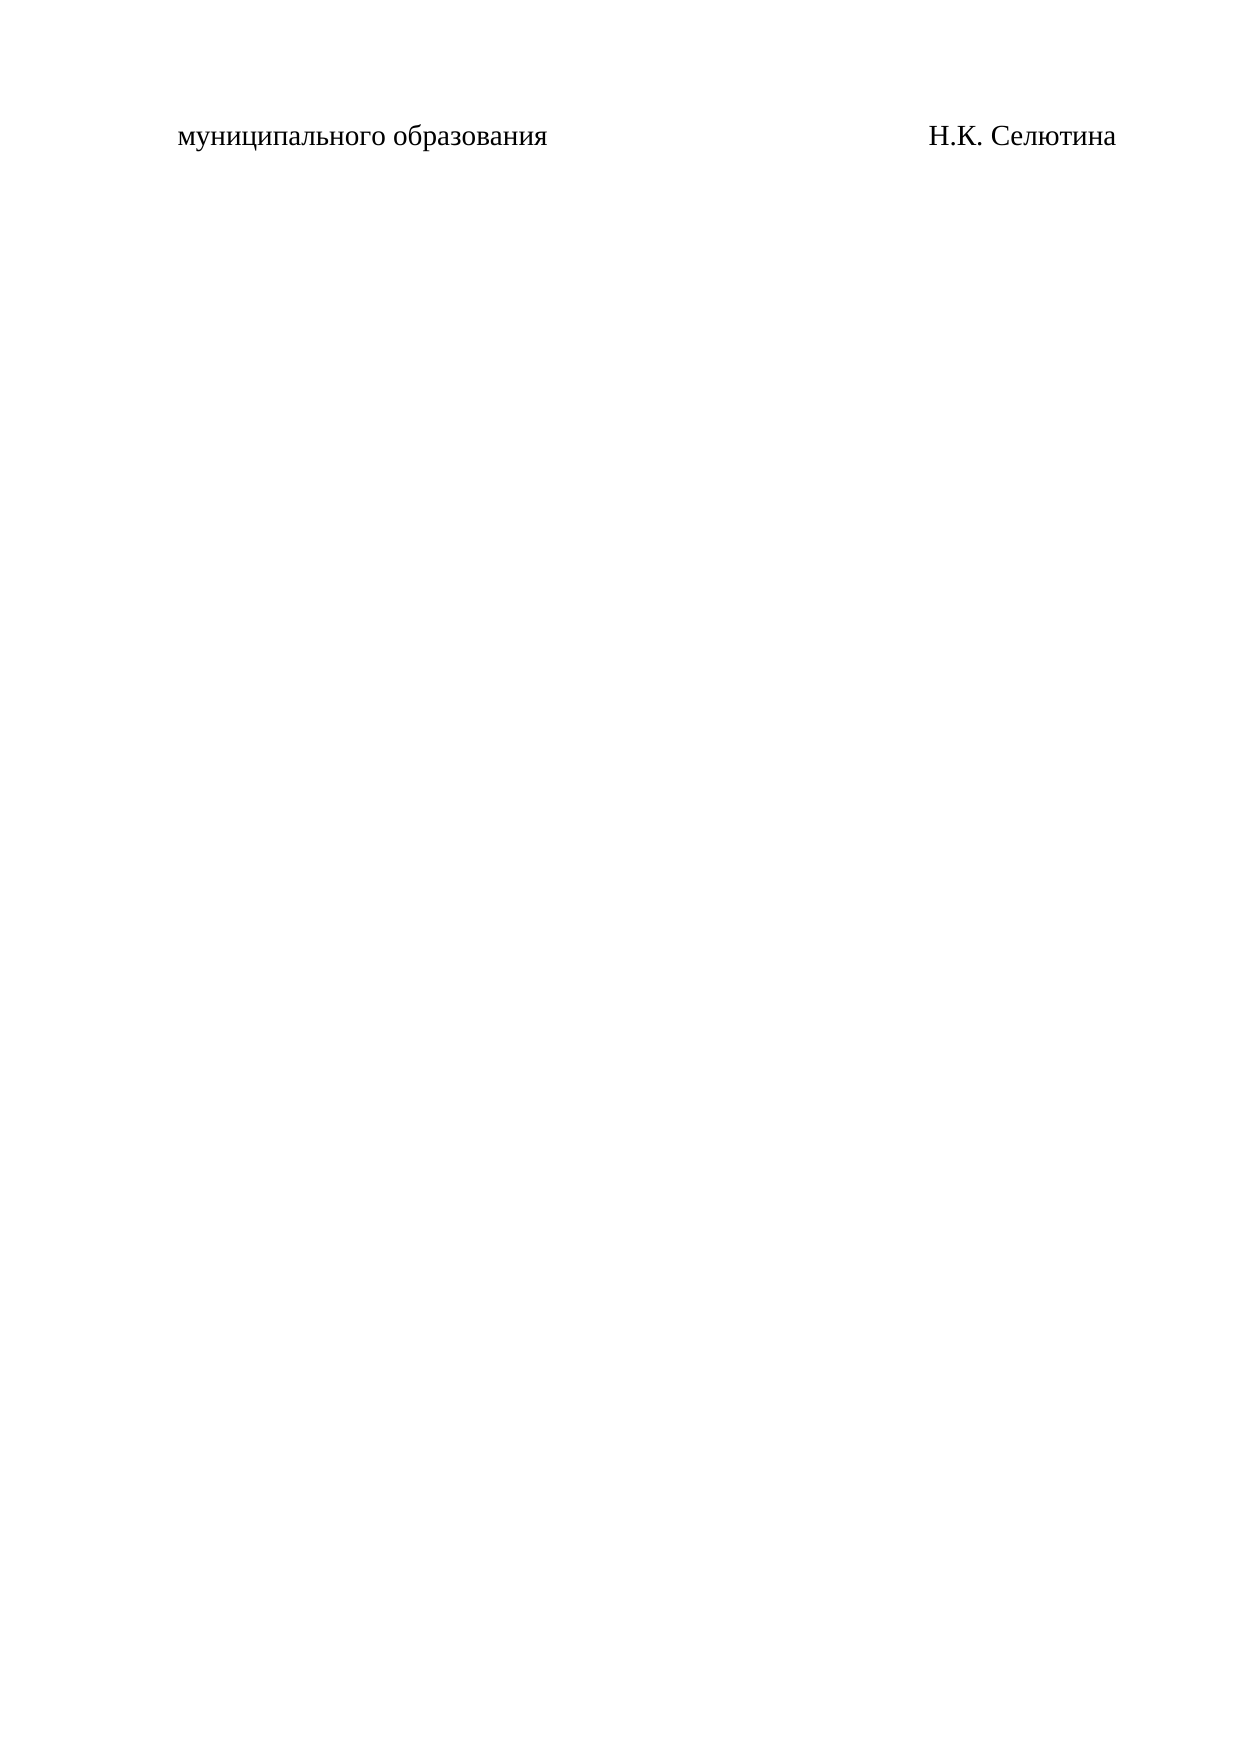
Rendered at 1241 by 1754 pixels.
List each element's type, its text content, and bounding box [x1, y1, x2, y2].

subtitle муниципального образования Н.К. Селютина [177, 118, 1152, 152]
